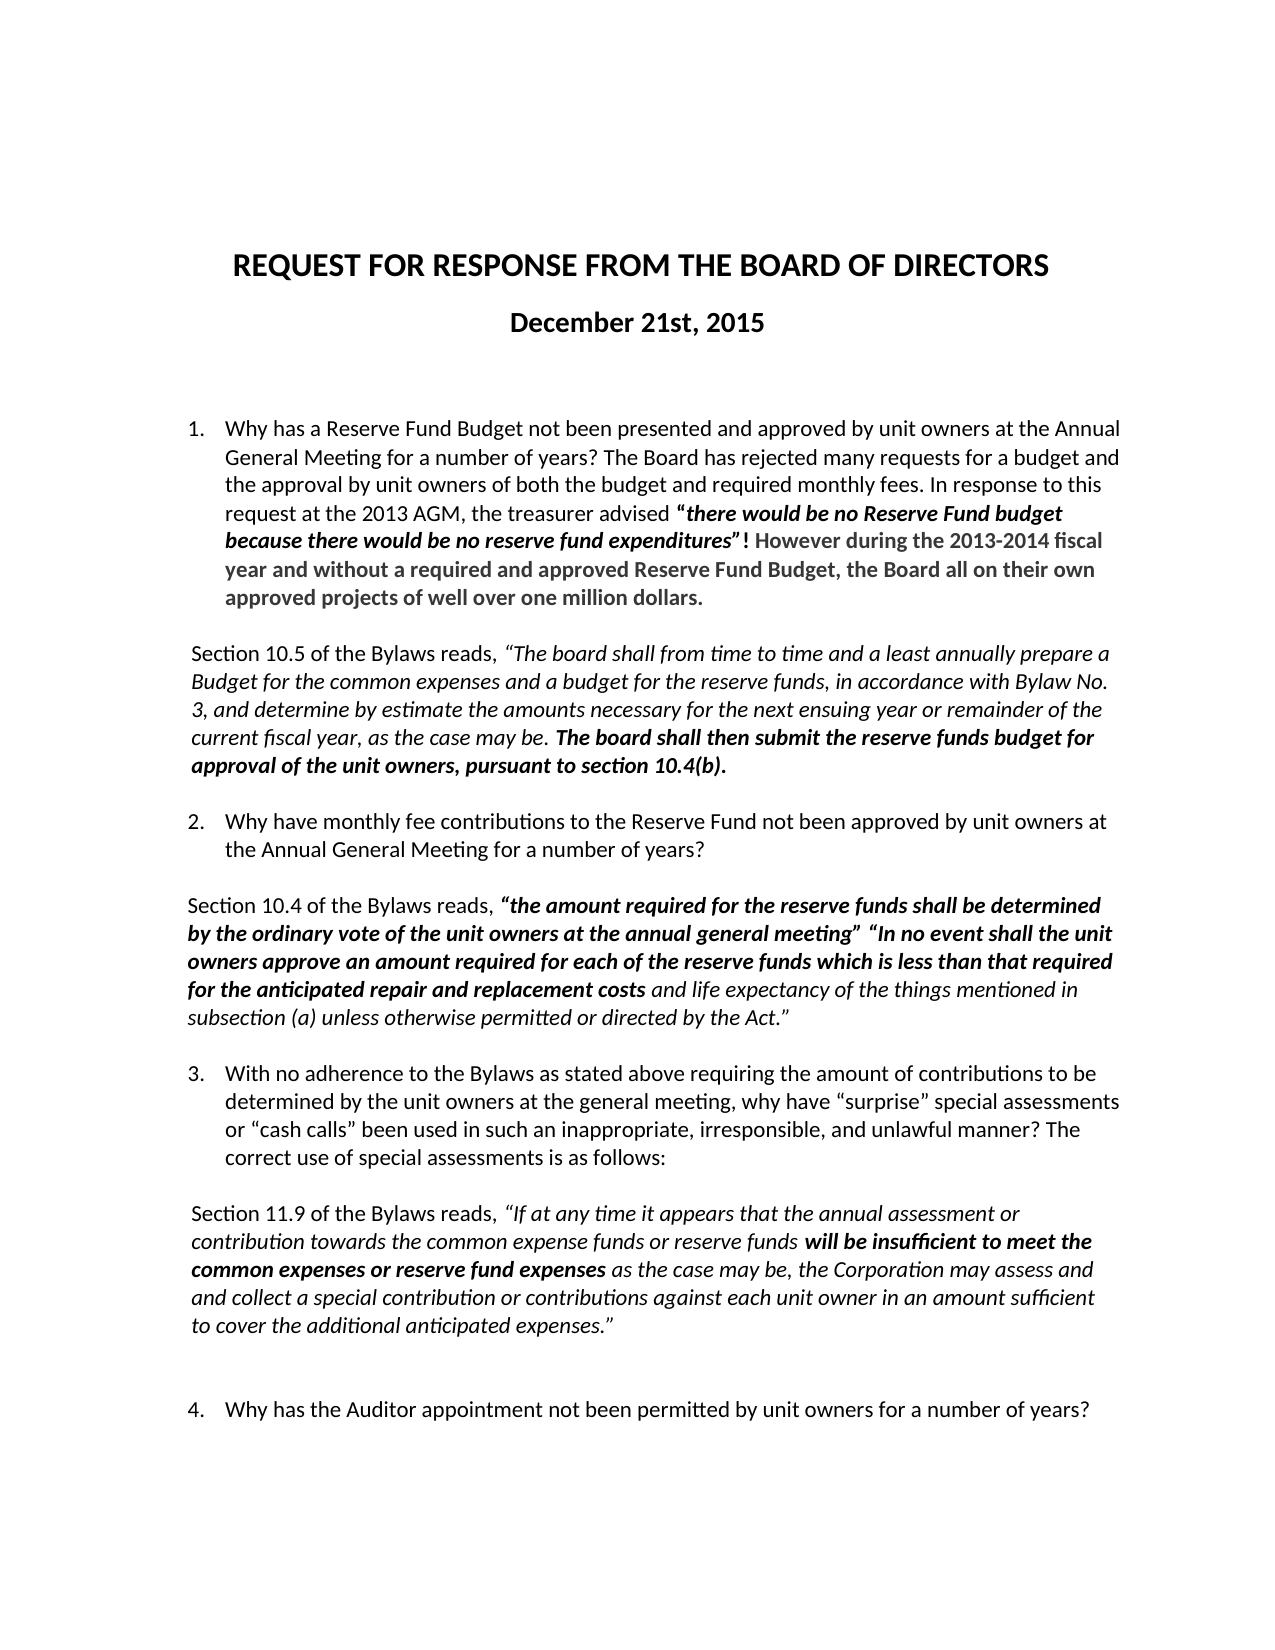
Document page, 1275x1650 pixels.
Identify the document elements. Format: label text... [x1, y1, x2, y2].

text Budget for the common expenses and a budget for the reserve funds, in accordance with Bylaw No. [150, 667, 1125, 695]
text Section 11.9 of the Bylaws reads, “If at any time it appears that the annual assessment or [150, 1199, 1125, 1227]
text REQUEST FOR RESPONSE FROM THE BOARD OF DIRECTORS [150, 244, 1125, 284]
text and collect a special contribution or contributions against each unit owner in an amount sufficient [150, 1283, 1125, 1311]
list Why have monthly fee contributions to the Reserve Fund not been approved by unit owners at the Annual General Meeting for a number of years? [187, 807, 1125, 863]
text contribution towards the common expense funds or reserve funds will be insufficient to meet the [150, 1227, 1125, 1255]
text to cover the additional anticipated expenses.” [150, 1311, 1125, 1339]
text current fiscal year, as the case may be. The board shall then submit the reserve funds budget for [150, 723, 1125, 751]
text December 21st, 2015 [150, 304, 1125, 340]
text Section 10.4 of the Bylaws reads, “the amount required for the reserve funds shall be determined by the ordinary vote of the unit owners at the annual general meeting” “In no event shall the unit owners approve an amount required for each of the reserve funds which is less than that required for the anticipated repair and replacement costs and life expectancy of the things mentioned in subsection (a) unless otherwise permitted or directed by the Act.” [187, 891, 1125, 1031]
text Section 10.5 of the Bylaws reads, “The board shall from time to time and a least annually prepare a [150, 639, 1125, 667]
list With no adherence to the Bylaws as stated above requiring the amount of contributions to be determined by the unit owners at the general meeting, why have “surprise” special assessments or “cash calls” been used in such an inappropriate, irresponsible, and unlawful manner? The correct use of special assessments is as follows: [187, 1059, 1125, 1171]
text common expenses or reserve fund expenses as the case may be, the Corporation may assess and [150, 1255, 1125, 1283]
text approval of the unit owners, pursuant to section 10.4(b). [150, 751, 1125, 779]
list Why has the Auditor appointment not been permitted by unit owners for a number of years? [187, 1395, 1125, 1423]
text 3, and determine by estimate the amounts necessary for the next ensuing year or remainder of the [150, 695, 1125, 723]
list Why has a Reserve Fund Budget not been presented and approved by unit owners at the Annual General Meeting for a number of years? The Board has rejected many requests for a budget and the approval by unit owners of both the budget and required monthly fees. In response to this request at the 2013 AGM, the treasurer advised “there would be no Reserve Fund budget because there would be no reserve fund expenditures”! However during the 2013-2014 fiscal year and without a required and approved Reserve Fund Budget, the Board all on their own approved projects of well over one million dollars. [187, 414, 1125, 611]
